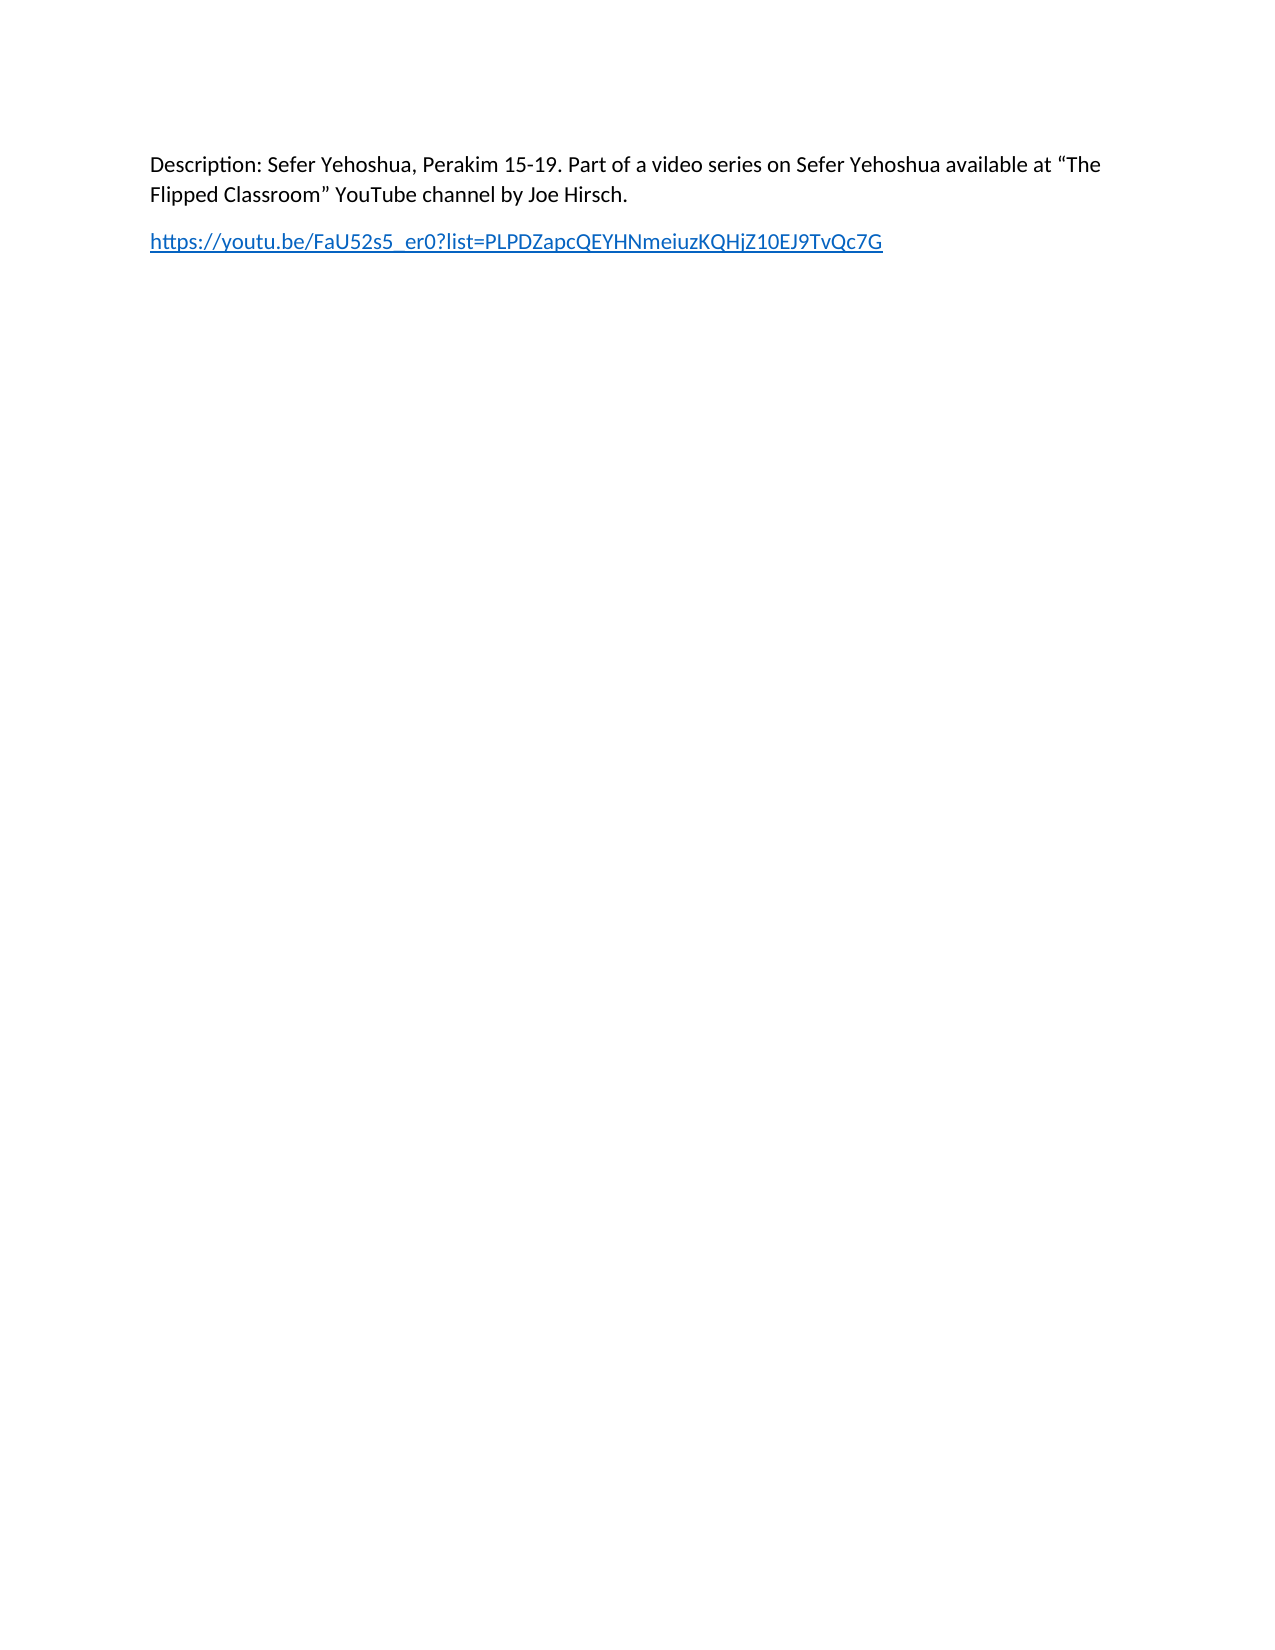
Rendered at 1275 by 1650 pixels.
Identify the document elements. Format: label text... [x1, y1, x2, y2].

text https://youtu.be/FaU52s5_er0?list=PLPDZapcQEYHNmeiuzKQHjZ10EJ9TvQc7G [150, 227, 1125, 255]
text Description: Sefer Yehoshua, Perakim 15-19. Part of a video series on Sefer Yehoshua available at “The Flipped Classroom” YouTube channel by Joe Hirsch. [150, 150, 1125, 208]
